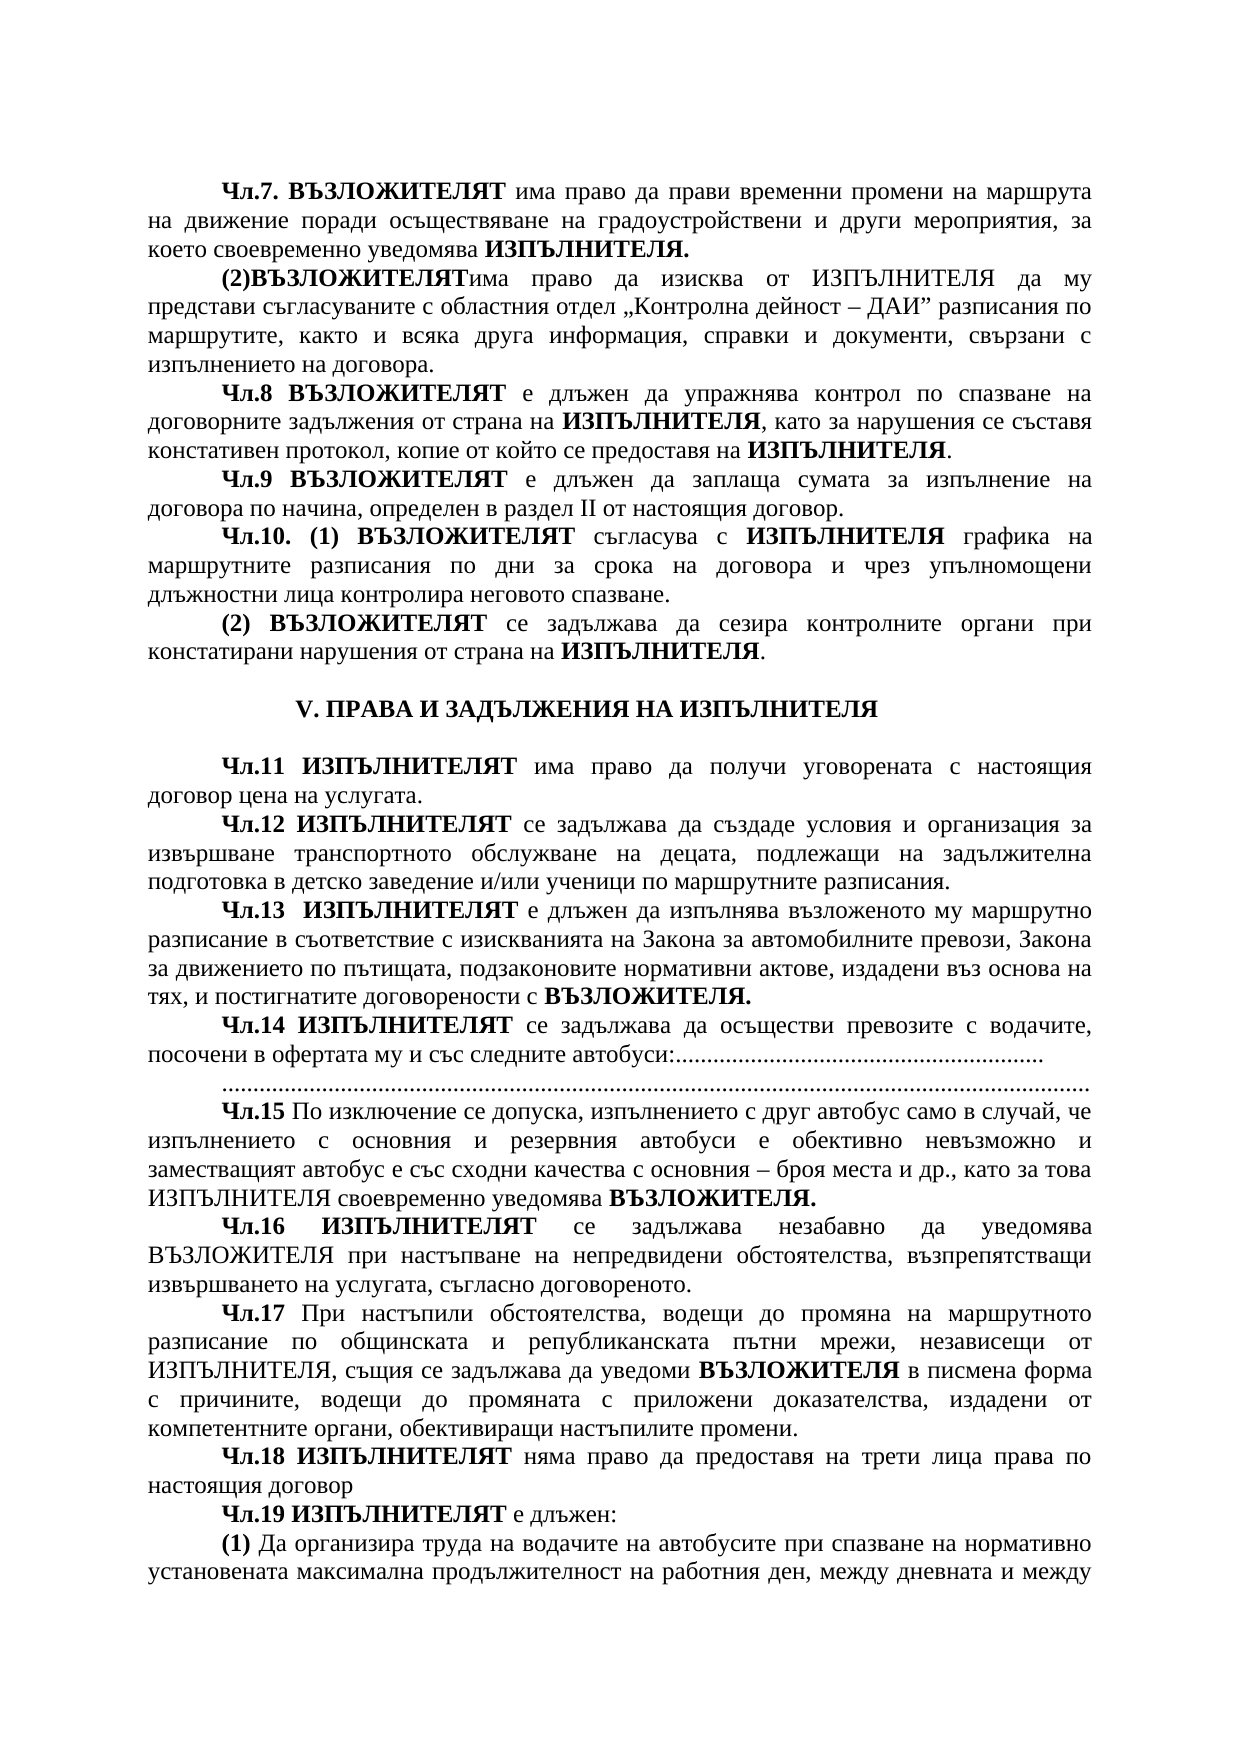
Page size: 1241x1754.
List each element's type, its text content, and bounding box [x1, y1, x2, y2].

text Чл.18 ИЗПЪЛНИТЕЛЯТ няма право да предоставя на трети лица права по настоящия договор [148, 1441, 1093, 1499]
text (2)ВЪЗЛОЖИТЕЛЯТима право да изисква от ИЗПЪЛНИТЕЛЯ да му представи съгласуваните с областния отдел „Контролна дейност – ДАИ” разписания по маршрутите, както и всяка друга информация, справки и документи, свързани с изпълнението на договора. [148, 263, 1093, 378]
text Чл.10. (1) ВЪЗЛОЖИТЕЛЯТ съгласува с ИЗПЪЛНИТЕЛЯ графика на маршрутните разписания по дни за срока на договора и чрез упълномощени длъжностни лица контролира неговото спазване. [148, 521, 1093, 608]
text Чл.16 ИЗПЪЛНИТЕЛЯТ се задължава незабавно да уведомява ВЪЗЛОЖИТЕЛЯ при настъпване на непредвидени обстоятелства, възпрепятстващи извършването на услугата, съгласно договореното. [148, 1211, 1093, 1298]
text V. ПРАВА И ЗАДЪЛЖЕНИЯ НА ИЗПЪЛНИТЕЛЯ [295, 694, 1093, 723]
text (2) ВЪЗЛОЖИТЕЛЯТ се задължава да сезира контролните органи при констатирани нарушения от страна на ИЗПЪЛНИТЕЛЯ. [148, 608, 1093, 665]
text Чл.12 ИЗПЪЛНИТЕЛЯТ се задължава да създаде условия и организация за извършване транспортното обслужване на децата, подлежащи на задължителна подготовка в детско заведение и/или ученици по маршрутните разписания. [148, 809, 1093, 895]
text Чл.11 ИЗПЪЛНИТЕЛЯТ има право да получи уговорената с настоящия договор цена на услугата. [148, 751, 1093, 809]
text Чл.7. ВЪЗЛОЖИТЕЛЯТ има право да прави временни промени на маршрута на движение поради осъществяване на градоустройствени и други мероприятия, за което своевременно уведомява ИЗПЪЛНИТЕЛЯ. [148, 176, 1093, 263]
text Чл.15 По изключение се допуска, изпълнението с друг автобус само в случай, че изпълнението с основния и резервния автобуси е обективно невъзможно и заместващият автобус е със сходни качества с основния – броя места и др., като за това ИЗПЪЛНИТЕЛЯ своевременно уведомява ВЪЗЛОЖИТЕЛЯ. [148, 1096, 1093, 1211]
text Чл.17 При настъпили обстоятелства, водещи до промяна на маршрутното разписание по общинската и републиканската пътни мрежи, независещи от ИЗПЪЛНИТЕЛЯ, същия се задължава да уведоми ВЪЗЛОЖИТЕЛЯ в писмена форма с причините, водещи до промяната с приложени доказателства, издадени от компетентните органи, обективиращи настъпилите промени. [148, 1298, 1093, 1441]
text ........................................................................................................................................... [148, 1068, 1093, 1096]
text Чл.13 ИЗПЪЛНИТЕЛЯТ е длъжен да изпълнява възложеното му маршрутно разписание в съответствие с изискванията на Закона за автомобилните превози, Закона за движението по пътищата, подзаконовите нормативни актове, издадени въз основа на тях, и постигнатите договорености с ВЪЗЛОЖИТЕЛЯ. [148, 895, 1093, 1010]
text Чл.8 ВЪЗЛОЖИТЕЛЯТ е длъжен да упражнява контрол по спазване на договорните задължения от страна на ИЗПЪЛНИТЕЛЯ, като за нарушения се съставя констативен протокол, копие от който се предоставя на ИЗПЪЛНИТЕЛЯ. [148, 378, 1093, 464]
text Чл.19 ИЗПЪЛНИТЕЛЯТ е длъжен: [148, 1499, 1093, 1528]
text Чл.9 ВЪЗЛОЖИТЕЛЯТ е длъжен да заплаща сумата за изпълнение на договора по начина, определен в раздел II от настоящия договор. [148, 464, 1093, 521]
text Чл.14 ИЗПЪЛНИТЕЛЯТ се задължава да осъществи превозите с водачите, посочени в офертата му и със следните автобуси:........................................................... [148, 1010, 1093, 1068]
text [148, 1528, 1093, 1585]
